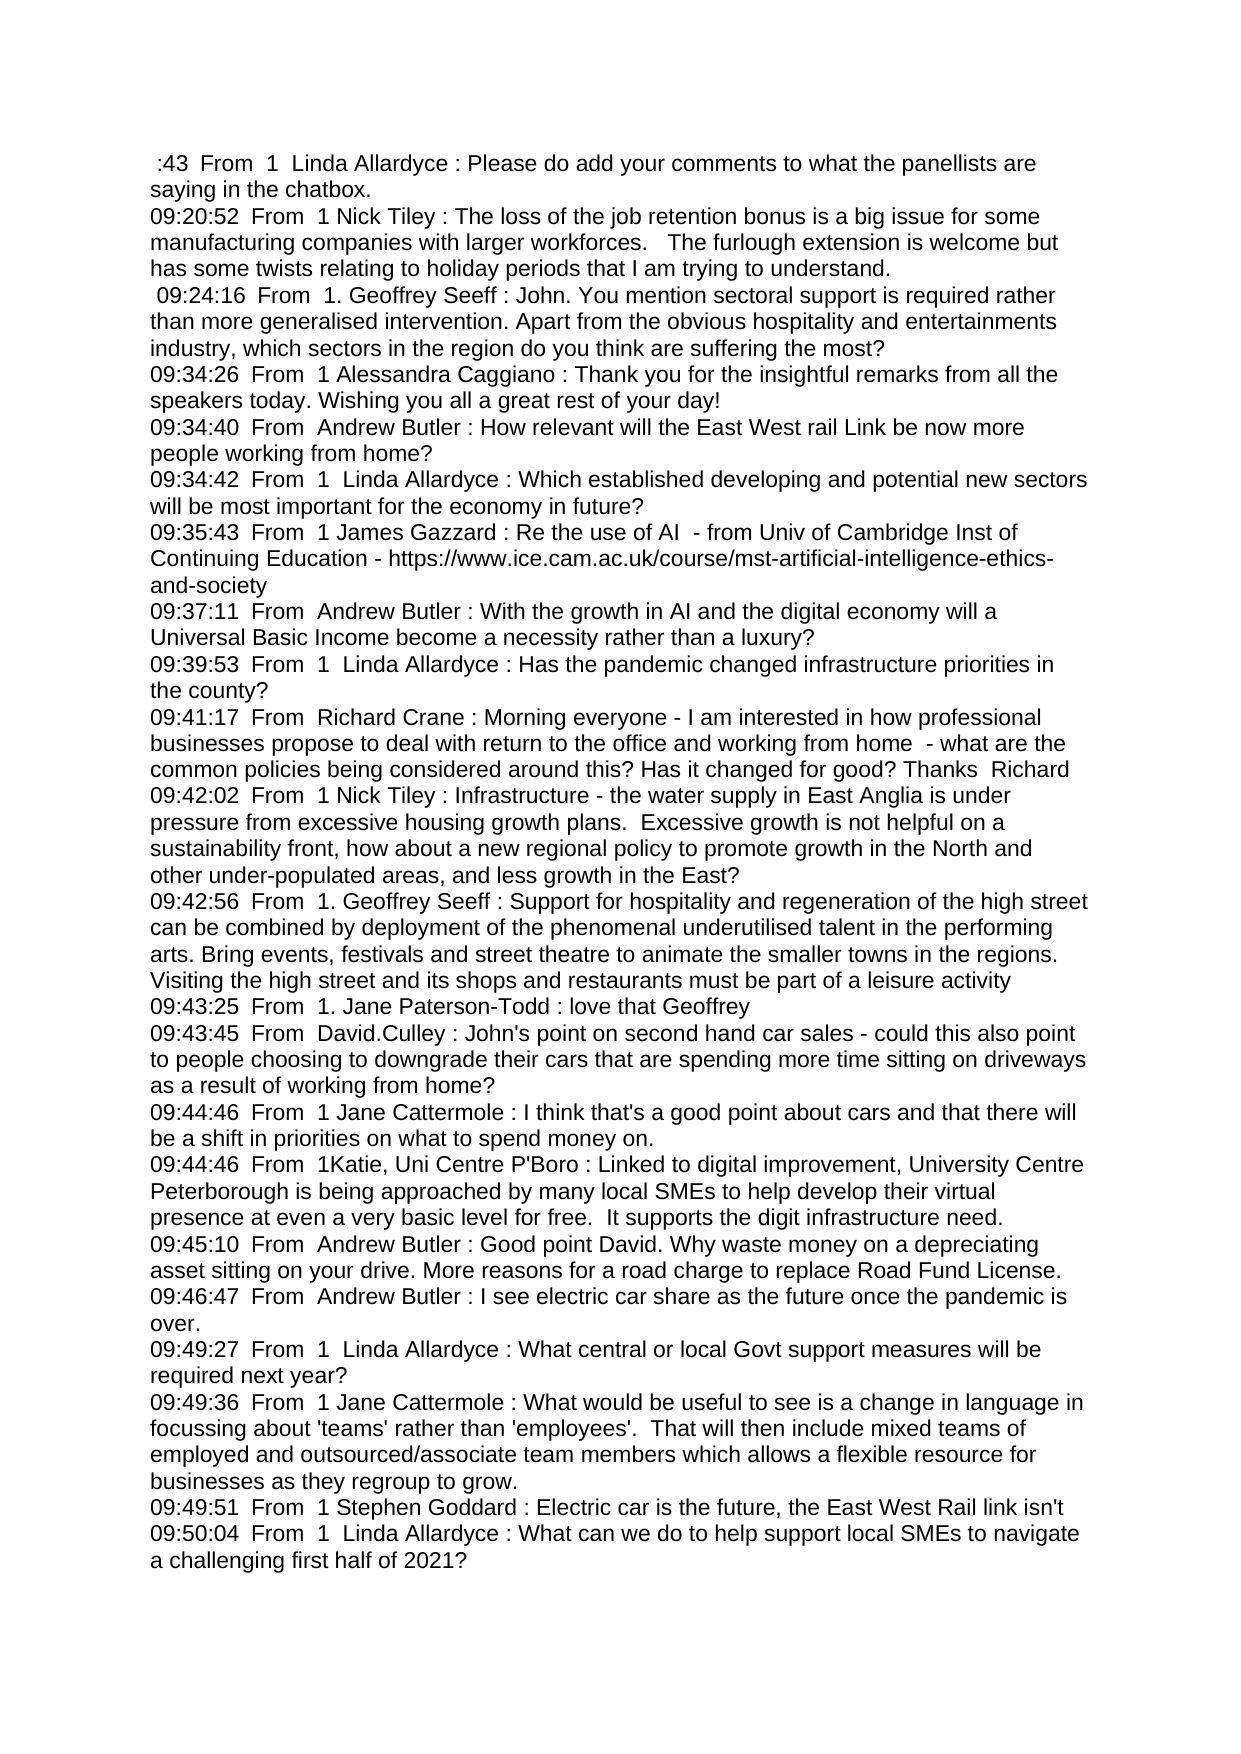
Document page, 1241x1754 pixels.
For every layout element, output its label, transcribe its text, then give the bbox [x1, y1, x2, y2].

text 09:41:17 From Richard Crane : Morning everyone - I am interested in how professional businesses propose to deal with return to the office and working from home - what are the common policies being considered around this? Has it changed for good? Thanks Richard [150, 703, 1090, 782]
text 09:49:27 From 1 Linda Allardyce : What central or local Govt support measures will be required next year? [150, 1336, 1090, 1389]
text 09:20:52 From 1 Nick Tiley : The loss of the job retention bonus is a big issue for some manufacturing companies with larger workforces. The furlough extension is welcome but has some twists relating to holiday periods that I am trying to understand. [150, 203, 1090, 282]
text 09:46:47 From Andrew Butler : I see electric car share as the future once the pandemic is over. [150, 1283, 1090, 1336]
text 09:34:42 From 1 Linda Allardyce : Which established developing and potential new sectors will be most important for the economy in future? [150, 466, 1090, 519]
text 09:44:46 From 1 Jane Cattermole : I think that's a good point about cars and that there will be a shift in priorities on what to spend money on. [150, 1099, 1090, 1151]
text 09:45:10 From Andrew Butler : Good point David. Why waste money on a depreciating asset sitting on your drive. More reasons for a road charge to replace Road Fund License. [150, 1231, 1090, 1283]
text 09:43:25 From 1. Jane Paterson-Todd : love that Geoffrey [150, 993, 1090, 1020]
text 09:34:26 From 1 Alessandra Caggiano : Thank you for the insightful remarks from all the speakers today. Wishing you all a great rest of your day! [150, 361, 1090, 413]
text 09:39:53 From 1 Linda Allardyce : Has the pandemic changed infrastructure priorities in the county? [150, 651, 1090, 703]
text 09:42:02 From 1 Nick Tiley : Infrastructure - the water supply in East Anglia is under pressure from excessive housing growth plans. Excessive growth is not helpful on a sustainability front, how about a new regional policy to promote growth in the North and other under-populated areas, and less growth in the East? [150, 782, 1090, 888]
text 09:42:56 From 1. Geoffrey Seeff : Support for hospitality and regeneration of the high street can be combined by deployment of the phenomenal underutilised talent in the performing arts. Bring events, festivals and street theatre to animate the smaller towns in the regions. Visiting the high street and its shops and restaurants must be part of a leisure activity [150, 888, 1090, 993]
text 09:24:16 From 1. Geoffrey Seeff : John. You mention sectoral support is required rather than more generalised intervention. Apart from the obvious hospitality and entertainments industry, which sectors in the region do you think are suffering the most? [150, 282, 1090, 361]
text 09:37:11 From Andrew Butler : With the growth in AI and the digital economy will a Universal Basic Income become a necessity rather than a luxury? [150, 598, 1090, 651]
text 09:49:51 From 1 Stephen Goddard : Electric car is the future, the East West Rail link isn't [150, 1494, 1090, 1520]
text 09:35:43 From 1 James Gazzard : Re the use of AI - from Univ of Cambridge Inst of Continuing Education - https://www.ice.cam.ac.uk/course/mst-artificial-intelligence-ethics-and-society [150, 519, 1090, 598]
text 09:43:45 From David.Culley : John's point on second hand car sales - could this also point to people choosing to downgrade their cars that are spending more time sitting on driveways as a result of working from home? [150, 1020, 1090, 1099]
text :43 From 1 Linda Allardyce : Please do add your comments to what the panellists are saying in the chatbox. [150, 150, 1090, 203]
text 09:44:46 From 1Katie, Uni Centre P'Boro : Linked to digital improvement, University Centre Peterborough is being approached by many local SMEs to help develop their virtual presence at even a very basic level for free. It supports the digit infrastructure need. [150, 1151, 1090, 1231]
text 09:50:04 From 1 Linda Allardyce : What can we do to help support local SMEs to navigate a challenging first half of 2021? [150, 1520, 1090, 1573]
text 09:34:40 From Andrew Butler : How relevant will the East West rail Link be now more people working from home? [150, 413, 1090, 466]
text 09:49:36 From 1 Jane Cattermole : What would be useful to see is a change in language in focussing about 'teams' rather than 'employees'. That will then include mixed teams of employed and outsourced/associate team members which allows a flexible resource for businesses as they regroup to grow. [150, 1389, 1090, 1494]
